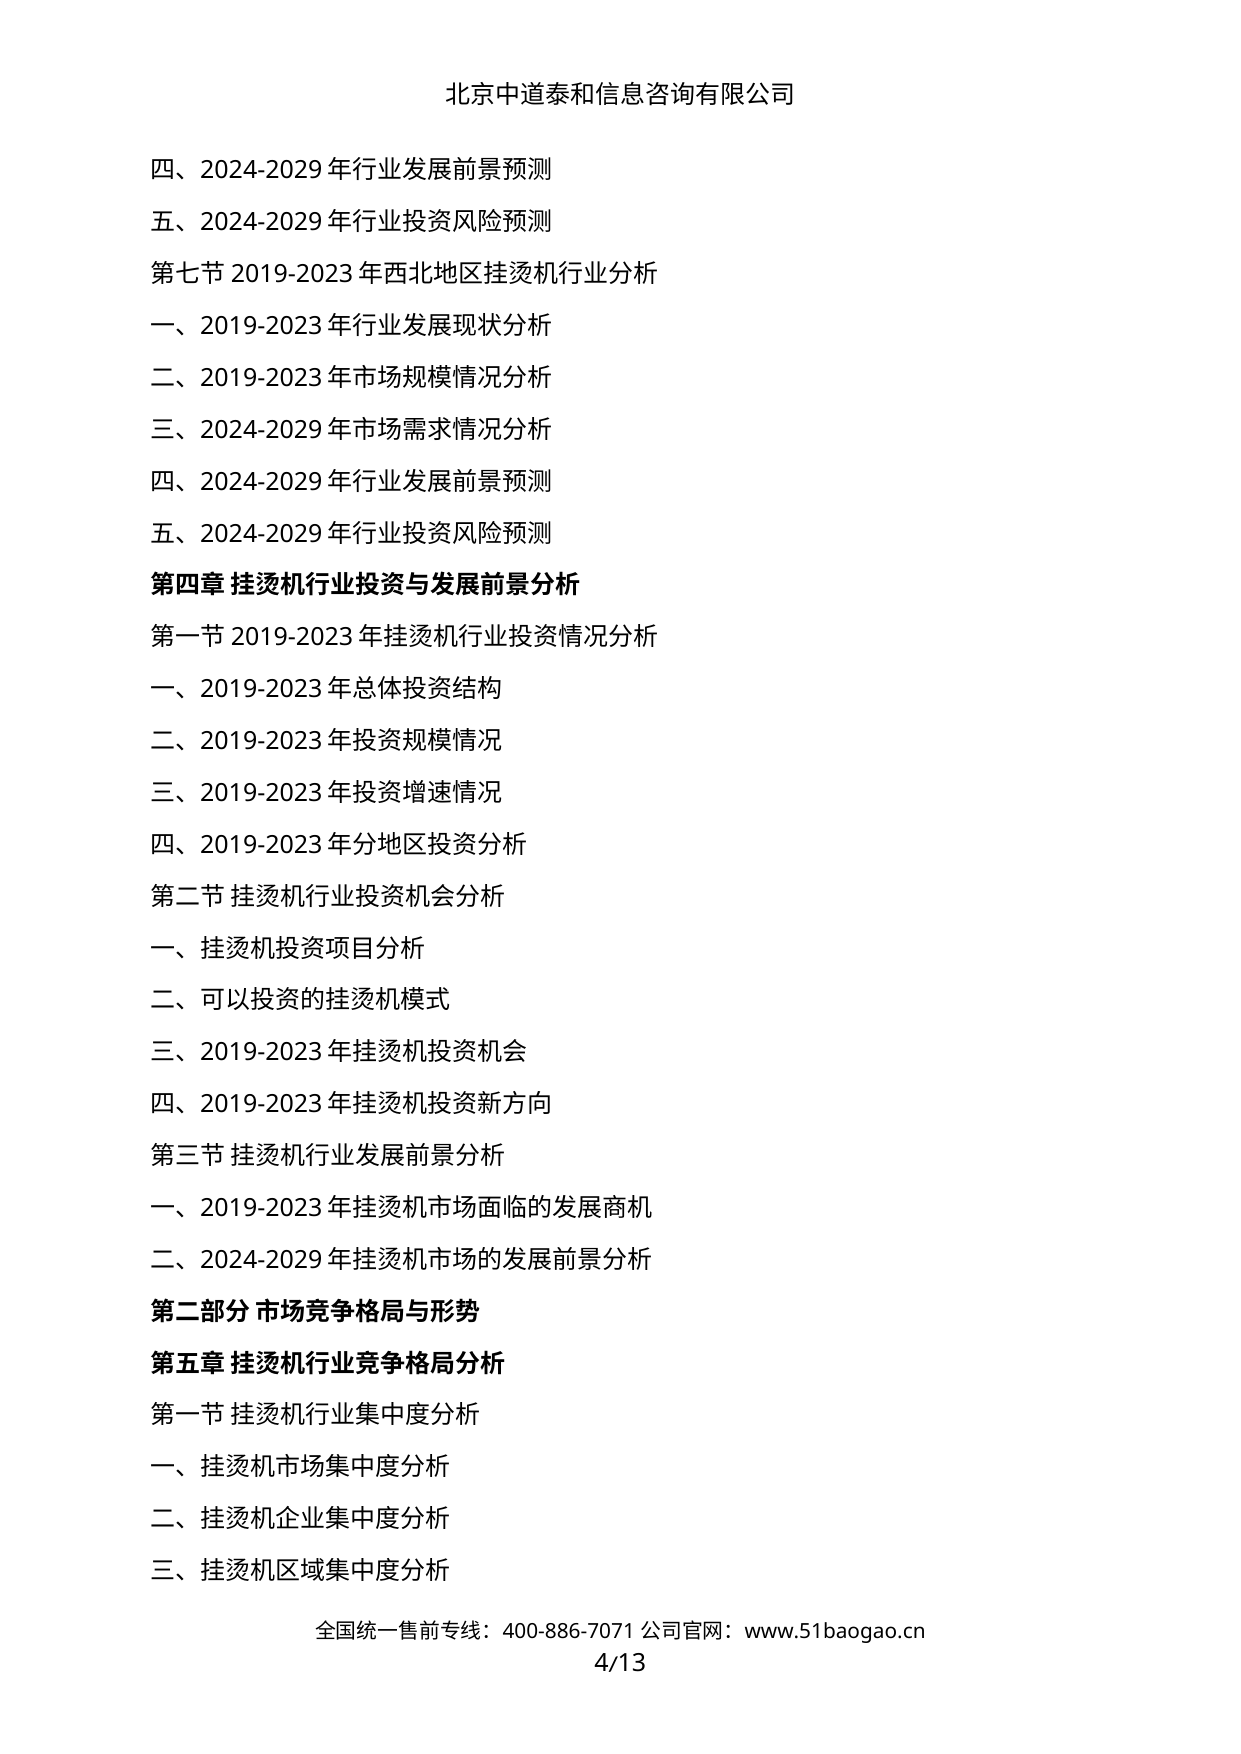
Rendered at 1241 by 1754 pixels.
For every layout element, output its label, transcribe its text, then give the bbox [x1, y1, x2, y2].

text 二、2019-2023年市场规模情况分析 [150, 357, 1090, 394]
text 第三节 挂烫机行业发展前景分析 [150, 1136, 1090, 1172]
text 三、挂烫机区域集中度分析 [150, 1551, 1090, 1587]
text 第四章 挂烫机行业投资与发展前景分析 [150, 565, 1090, 601]
text 一、2019-2023年行业发展现状分析 [150, 306, 1090, 342]
text 二、可以投资的挂烫机模式 [150, 980, 1090, 1016]
text 第一节 挂烫机行业集中度分析 [150, 1395, 1090, 1431]
text 三、2024-2029年市场需求情况分析 [150, 409, 1090, 446]
text 第一节 2019-2023年挂烫机行业投资情况分析 [150, 617, 1090, 653]
text 二、2019-2023年投资规模情况 [150, 721, 1090, 757]
text 第五章 挂烫机行业竞争格局分析 [150, 1343, 1090, 1379]
text 一、2019-2023年挂烫机市场面临的发展商机 [150, 1187, 1090, 1224]
text 二、2024-2029年挂烫机市场的发展前景分析 [150, 1239, 1090, 1276]
text 五、2024-2029年行业投资风险预测 [150, 513, 1090, 549]
text 四、2019-2023年分地区投资分析 [150, 824, 1090, 861]
text 第二节 挂烫机行业投资机会分析 [150, 876, 1090, 912]
text 第二部分 市场竞争格局与形势 [150, 1291, 1090, 1327]
text 三、2019-2023年挂烫机投资机会 [150, 1032, 1090, 1068]
text 三、2019-2023年投资增速情况 [150, 772, 1090, 809]
text 一、挂烫机投资项目分析 [150, 928, 1090, 964]
text 二、挂烫机企业集中度分析 [150, 1499, 1090, 1535]
text 一、2019-2023年总体投资结构 [150, 669, 1090, 705]
text 四、2024-2029年行业发展前景预测 [150, 150, 1090, 186]
text 一、挂烫机市场集中度分析 [150, 1447, 1090, 1483]
text 五、2024-2029年行业投资风险预测 [150, 202, 1090, 238]
text 四、2024-2029年行业发展前景预测 [150, 461, 1090, 497]
text 第七节 2019-2023年西北地区挂烫机行业分析 [150, 254, 1090, 290]
text 四、2019-2023年挂烫机投资新方向 [150, 1084, 1090, 1120]
